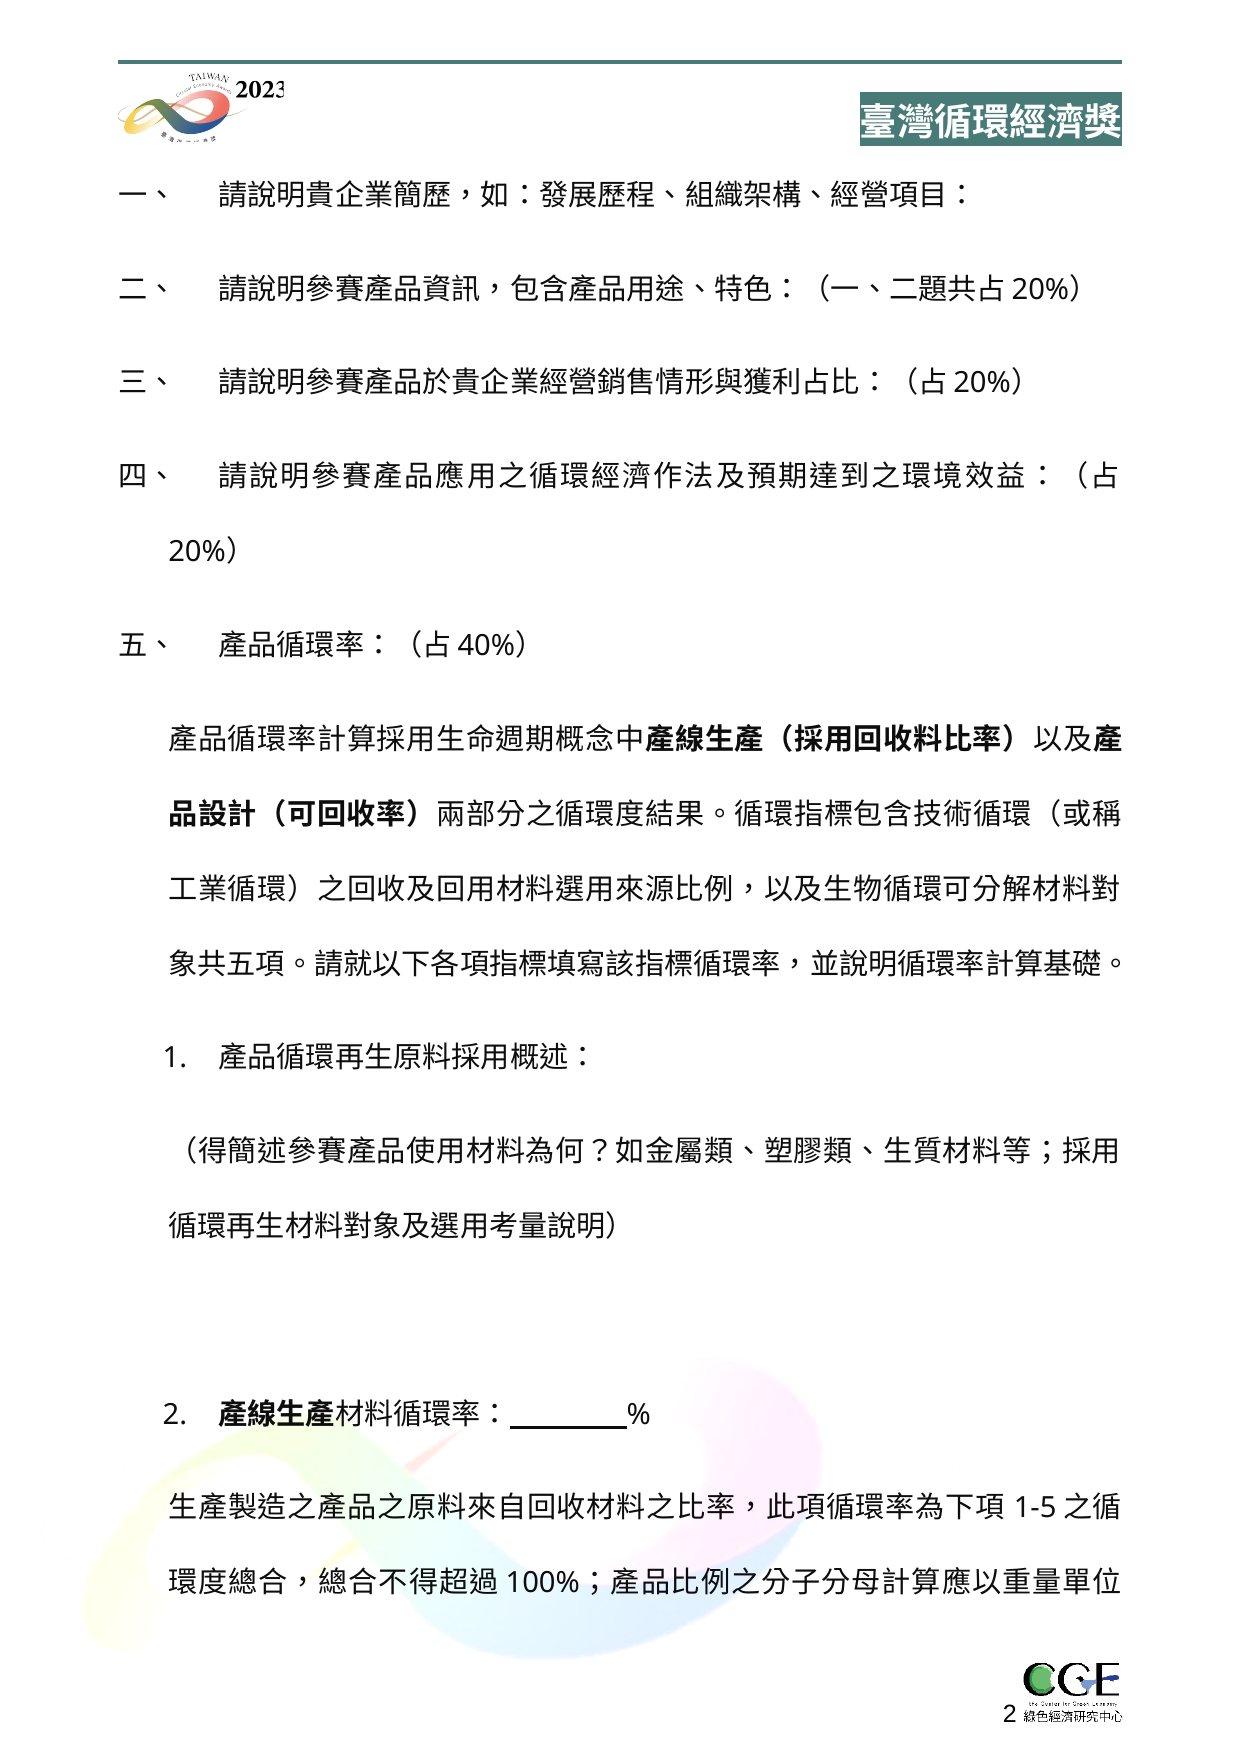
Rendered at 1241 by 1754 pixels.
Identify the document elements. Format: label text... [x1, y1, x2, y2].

list 產品循環率計算採用生命週期概念中產線生產（採用回收料比率）以及產品設計（可回收率）兩部分之循環度結果。循環指標包含技術循環（或稱工業循環）之回收及回用材料選用來源比例，以及生物循環可分解材料對象共五項。請就以下各項指標填寫該指標循環率，並說明循環率計算基礎。 [168, 699, 1122, 999]
list 請說明參賽產品於貴企業經營銷售情形與獲利占比：（占20%） [118, 343, 1122, 418]
list 請說明參賽產品應用之循環經濟作法及預期達到之環境效益：（占20%） [118, 437, 1122, 587]
list 產品循環率：（占40%） [118, 605, 1122, 680]
list 產線生產材料循環率： % [162, 1374, 1122, 1449]
list 請說明貴企業簡歷，如：發展歷程、組織架構、經營項目： [118, 155, 1122, 230]
list 請說明參賽產品資訊，包含產品用途、特色：（一、二題共占20%） [118, 249, 1122, 324]
list 產品循環再生原料採用概述： [162, 1018, 1122, 1093]
picture [117, 72, 284, 142]
list 生產製造之產品之原料來自回收材料之比率，此項循環率為下項1-5之循環度總合，總合不得超過100%；產品比例之分子分母計算應以重量單位計算。如產品不適用該指標項目，則得為0%。各指標得分別說明該指標比例計算方式。 [168, 1468, 1122, 1618]
list （得簡述參賽產品使用材料為何？如金屬類、塑膠類、生質材料等；採用循環再生材料對象及選用考量說明） [168, 1112, 1122, 1262]
picture [1023, 1663, 1123, 1722]
